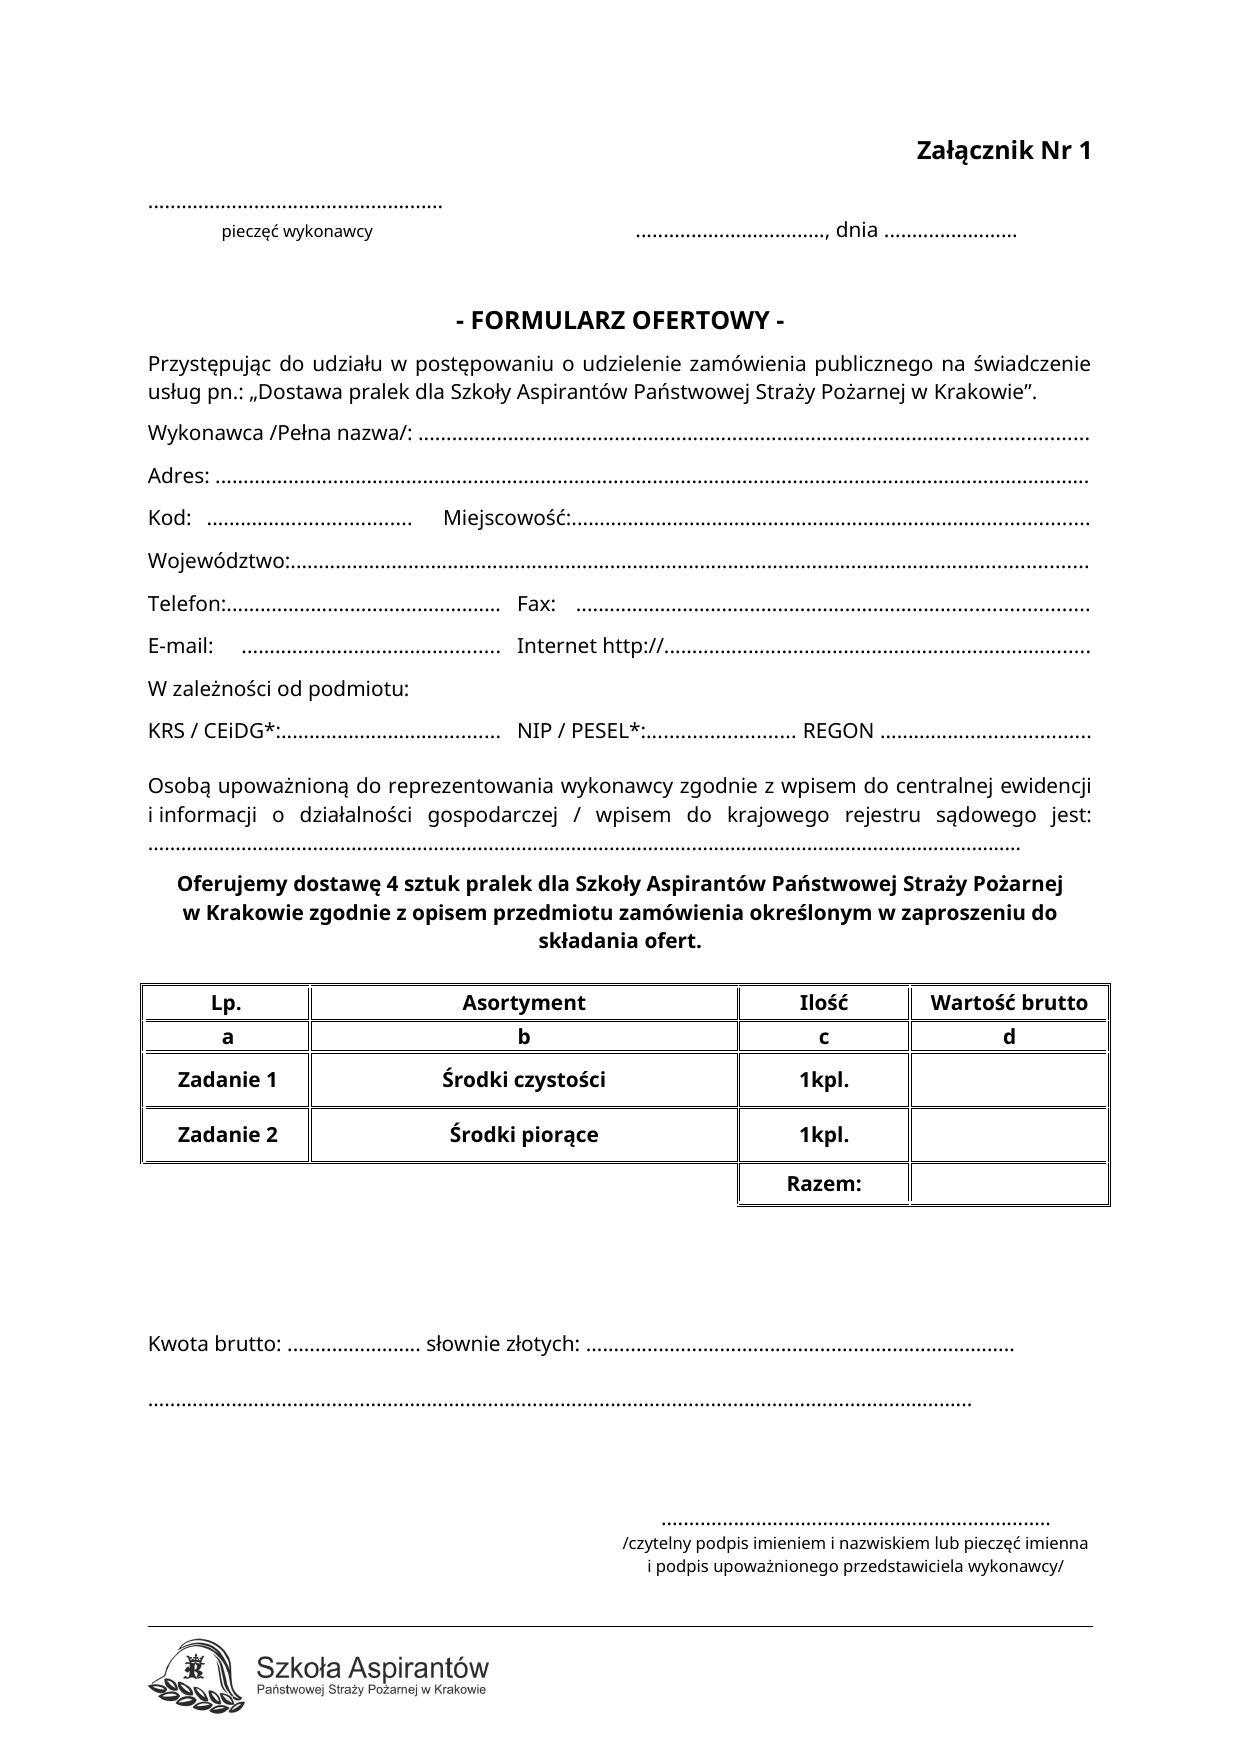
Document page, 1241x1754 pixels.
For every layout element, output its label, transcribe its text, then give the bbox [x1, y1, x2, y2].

table_cell [912, 1106, 1108, 1161]
text KRS / CEiDG*: NIP / PESEL*: REGON [148, 716, 1093, 745]
text ...................................................................... [620, 1503, 1093, 1532]
text Oferujemy dostawę 4 sztuk pralek dla Szkoły Aspirantów Państwowej Straży Pożarnej w Krakowie zgodnie z opisem przedmiotu zamówienia określonym w zaproszeniu do składania ofert. [148, 869, 1093, 955]
table_cell a [142, 1019, 310, 1050]
text Adres: [148, 461, 1093, 489]
table_cell 1kpl. [740, 1054, 908, 1106]
text Załącznik Nr 1 [148, 133, 1093, 167]
table_header Wartość brutto [910, 986, 1108, 1019]
text Telefon: Fax: [148, 589, 1093, 617]
table_cell Zadanie 1 [142, 1050, 310, 1106]
text pieczęć wykonawcy .................................., dnia ........................ [221, 215, 1093, 243]
table_header Lp. [142, 984, 310, 1019]
table_cell Środki czystości [312, 1054, 737, 1106]
text Województwo: [148, 546, 1093, 574]
table_cell [910, 1050, 1109, 1106]
table_cell b [312, 1022, 737, 1050]
table_cell 1kpl. [740, 1109, 908, 1161]
text /czytelny podpis imieniem i nazwiskiem lub pieczęć imienna [620, 1532, 1091, 1555]
table_cell d [910, 1019, 1109, 1050]
text Osobą upoważnioną do reprezentowania wykonawcy zgodnie z wpisem do centralnej ewidencji i informacji o działalności gospodarczej / wpisem do krajowego rejestru sądowego jest: …………………………………………………………………………………………………………………………………………… [148, 772, 1093, 857]
text W zależności od podmiotu: [148, 674, 1093, 702]
text ..................................................... [148, 186, 1093, 215]
text Kod: Miejscowość: [148, 503, 1093, 532]
picture [147, 1638, 489, 1714]
text E-mail: Internet http:// [148, 631, 1093, 660]
table_cell Zadanie 2 [143, 1106, 308, 1161]
table_cell Razem: [738, 1161, 910, 1203]
text Wykonawca /Pełna nazwa/: [148, 418, 1093, 447]
text Przystępując do udziału w postępowaniu o udzielenie zamówienia publicznego na świadczenie usług pn.: „Dostawa pralek dla Szkoły Aspirantów Państwowej Straży Pożarnej w Krakowie”. [148, 349, 1093, 406]
text - FORMULARZ OFERTOWY - [148, 302, 1093, 336]
table_cell c [740, 1022, 908, 1050]
table_cell Środki piorące [312, 1109, 737, 1161]
text …................................................................................................................................................. [148, 1384, 1093, 1413]
text i podpis upoważnionego przedstawiciela wykonawcy/ [620, 1555, 1091, 1577]
table_cell [910, 1161, 1108, 1203]
table_header Asortyment [310, 986, 738, 1019]
table_header Ilość [738, 984, 910, 1019]
text Kwota brutto: ........................ słownie złotych: ............................................................................. [148, 1329, 1093, 1358]
